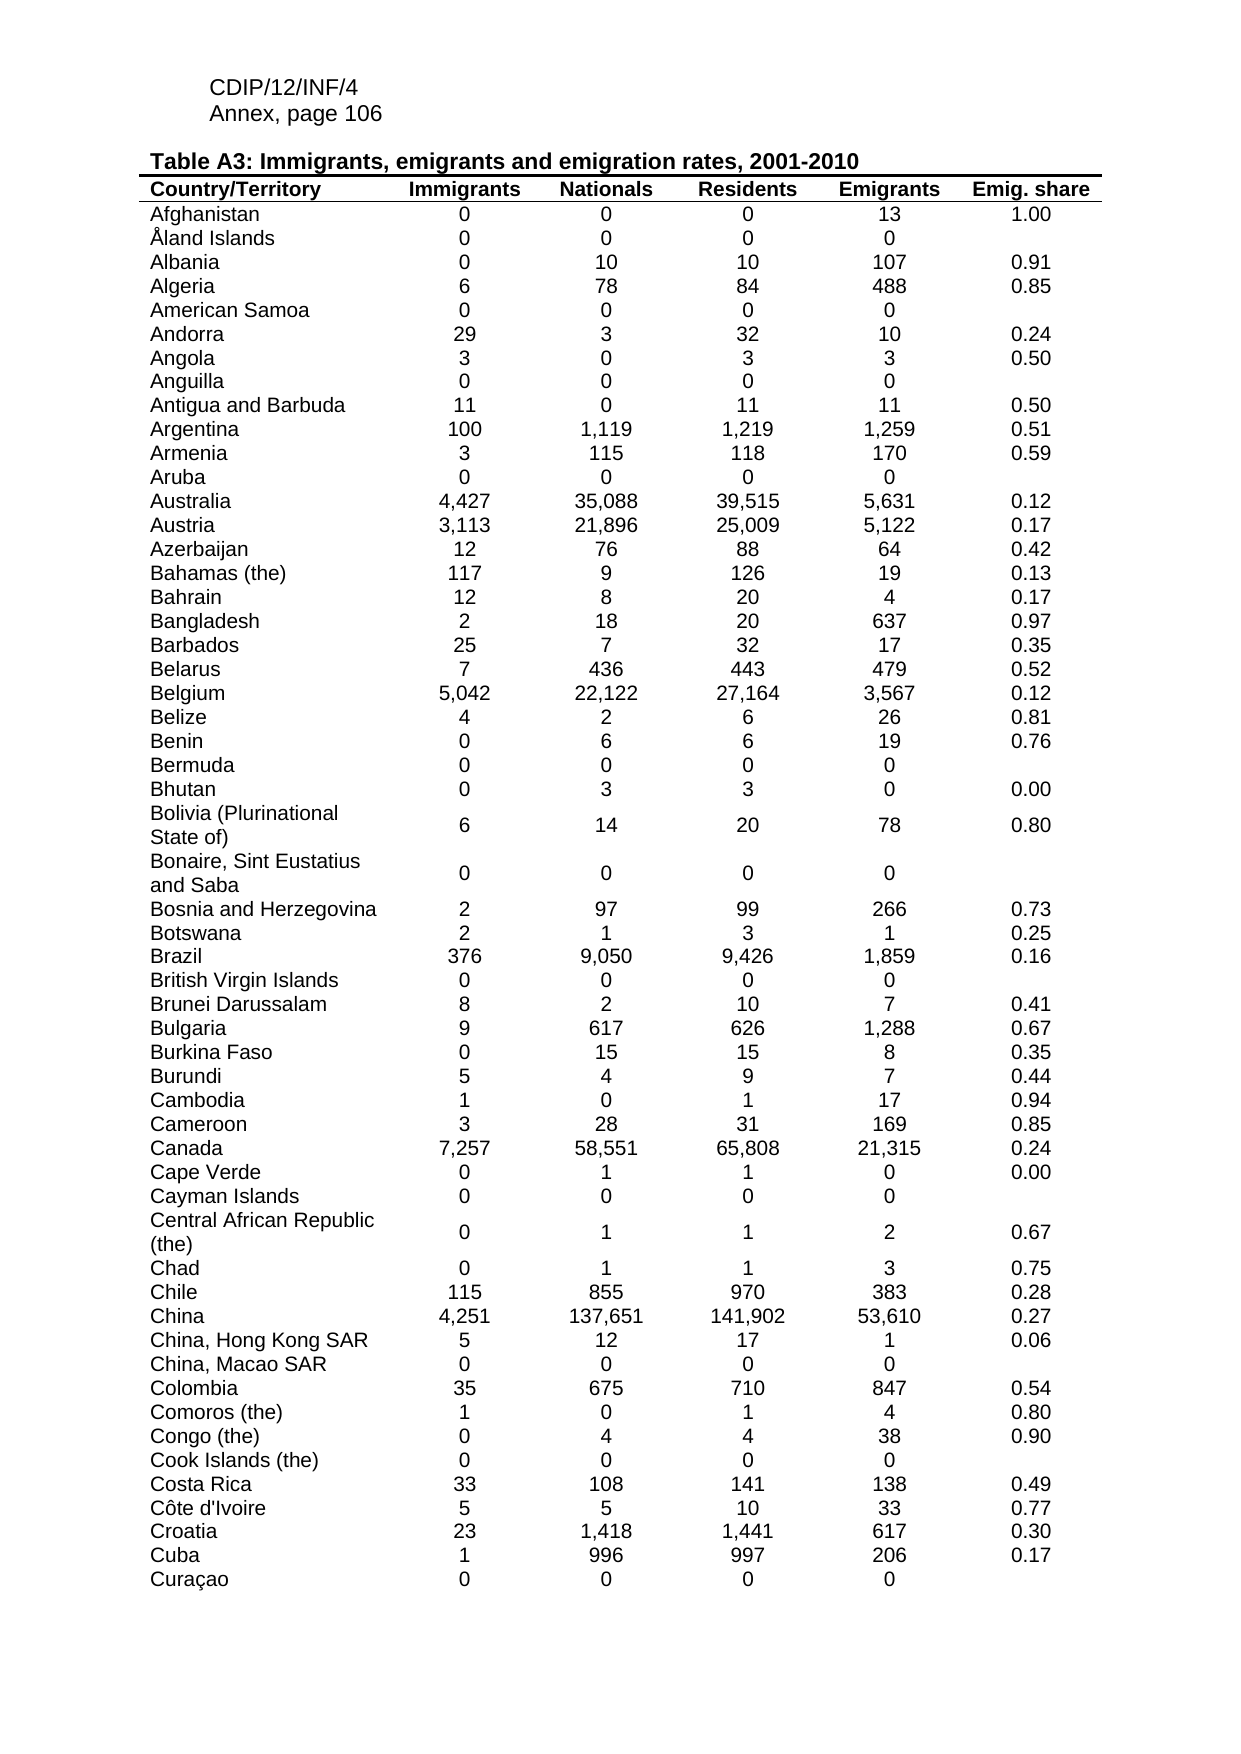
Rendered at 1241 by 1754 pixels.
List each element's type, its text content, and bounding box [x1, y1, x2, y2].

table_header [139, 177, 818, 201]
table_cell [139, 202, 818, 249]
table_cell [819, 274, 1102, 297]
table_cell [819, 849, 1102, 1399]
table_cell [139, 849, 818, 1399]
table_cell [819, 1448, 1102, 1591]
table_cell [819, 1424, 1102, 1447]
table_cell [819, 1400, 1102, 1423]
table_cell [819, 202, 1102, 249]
text Table A3: Immigrants, emigrants and emigration rates, 2001-2010 [150, 148, 1093, 174]
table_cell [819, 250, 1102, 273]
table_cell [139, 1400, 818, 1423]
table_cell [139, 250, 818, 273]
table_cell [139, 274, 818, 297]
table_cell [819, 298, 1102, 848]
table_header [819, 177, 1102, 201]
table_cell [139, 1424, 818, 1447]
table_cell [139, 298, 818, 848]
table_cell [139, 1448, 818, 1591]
